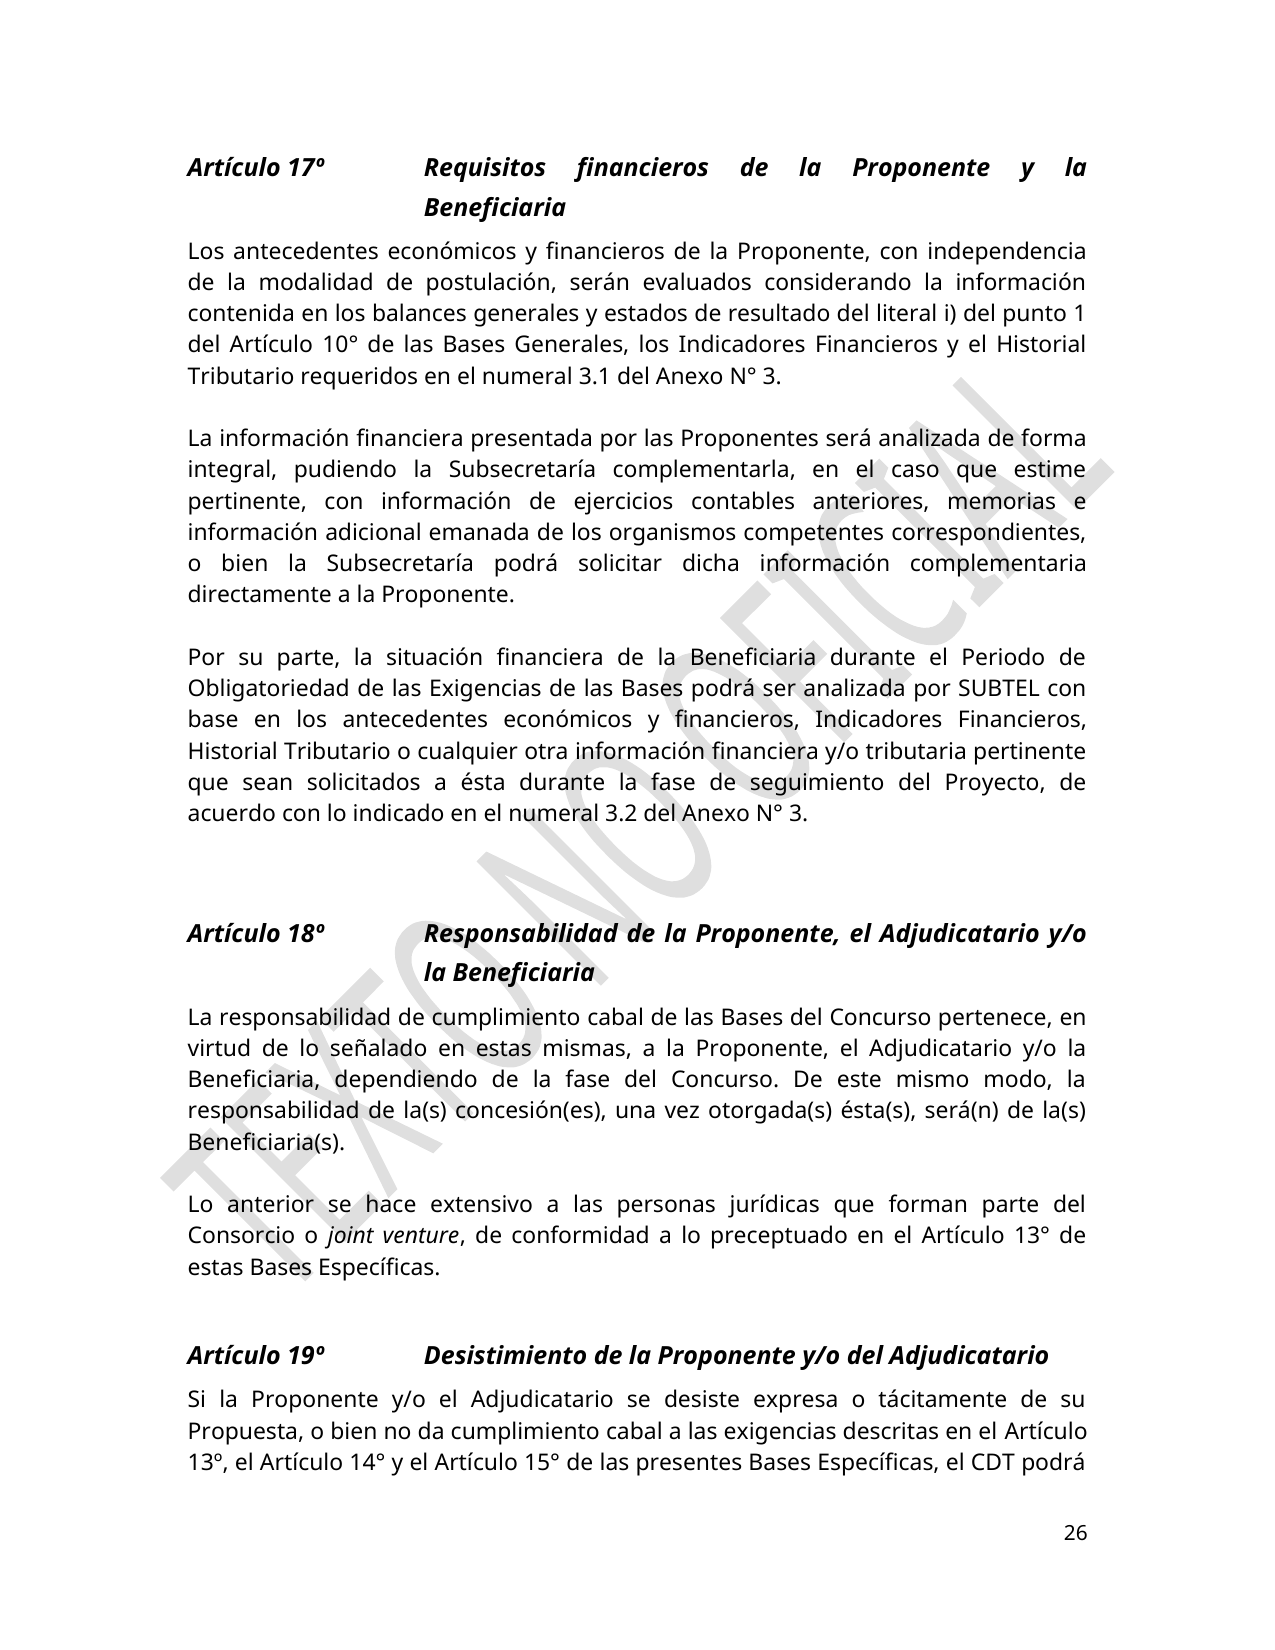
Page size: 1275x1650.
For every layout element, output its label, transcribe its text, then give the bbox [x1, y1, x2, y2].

list Requisitos financieros de la Proponente y la Beneficiaria [187, 150, 1087, 223]
list Responsabilidad de la Proponente, el Adjudicatario y/o la Beneficiaria [187, 916, 1087, 989]
text La responsabilidad de cumplimiento cabal de las Bases del Concurso pertenece, en virtud de lo señalado en estas mismas, a la Proponente, el Adjudicatario y/o la Beneficiaria, dependiendo de la fase del Concurso. De este mismo modo, la responsabilidad de la(s) concesión(es), una vez otorgada(s) ésta(s), será(n) de la(s) Beneficiaria(s). [187, 1000, 1087, 1157]
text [187, 1383, 1087, 1477]
list Desistimiento de la Proponente y/o del Adjudicatario [187, 1338, 1087, 1372]
text Lo anterior se hace extensivo a las personas jurídicas que forman parte del Consorcio o joint venture, de conformidad a lo preceptuado en el Artículo 13° de estas Bases Específicas. [187, 1188, 1087, 1282]
text Los antecedentes económicos y financieros de la Proponente, con independencia de la modalidad de postulación, serán evaluados considerando la información contenida en los balances generales y estados de resultado del literal i) del punto 1 del Artículo 10° de las Bases Generales, los Indicadores Financieros y el Historial Tributario requeridos en el numeral 3.1 del Anexo N° 3. [187, 234, 1087, 391]
text La información financiera presentada por las Proponentes será analizada de forma integral, pudiendo la Subsecretaría complementarla, en el caso que estime pertinente, con información de ejercicios contables anteriores, memorias e información adicional emanada de los organismos competentes correspondientes, o bien la Subsecretaría podrá solicitar dicha información complementaria directamente a la Proponente. [187, 422, 1087, 609]
text Por su parte, la situación financiera de la Beneficiaria durante el Periodo de Obligatoriedad de las Exigencias de las Bases podrá ser analizada por SUBTEL con base en los antecedentes económicos y financieros, Indicadores Financieros, Historial Tributario o cualquier otra información financiera y/o tributaria pertinente que sean solicitados a ésta durante la fase de seguimiento del Proyecto, de acuerdo con lo indicado en el numeral 3.2 del Anexo N° 3. [187, 641, 1087, 828]
